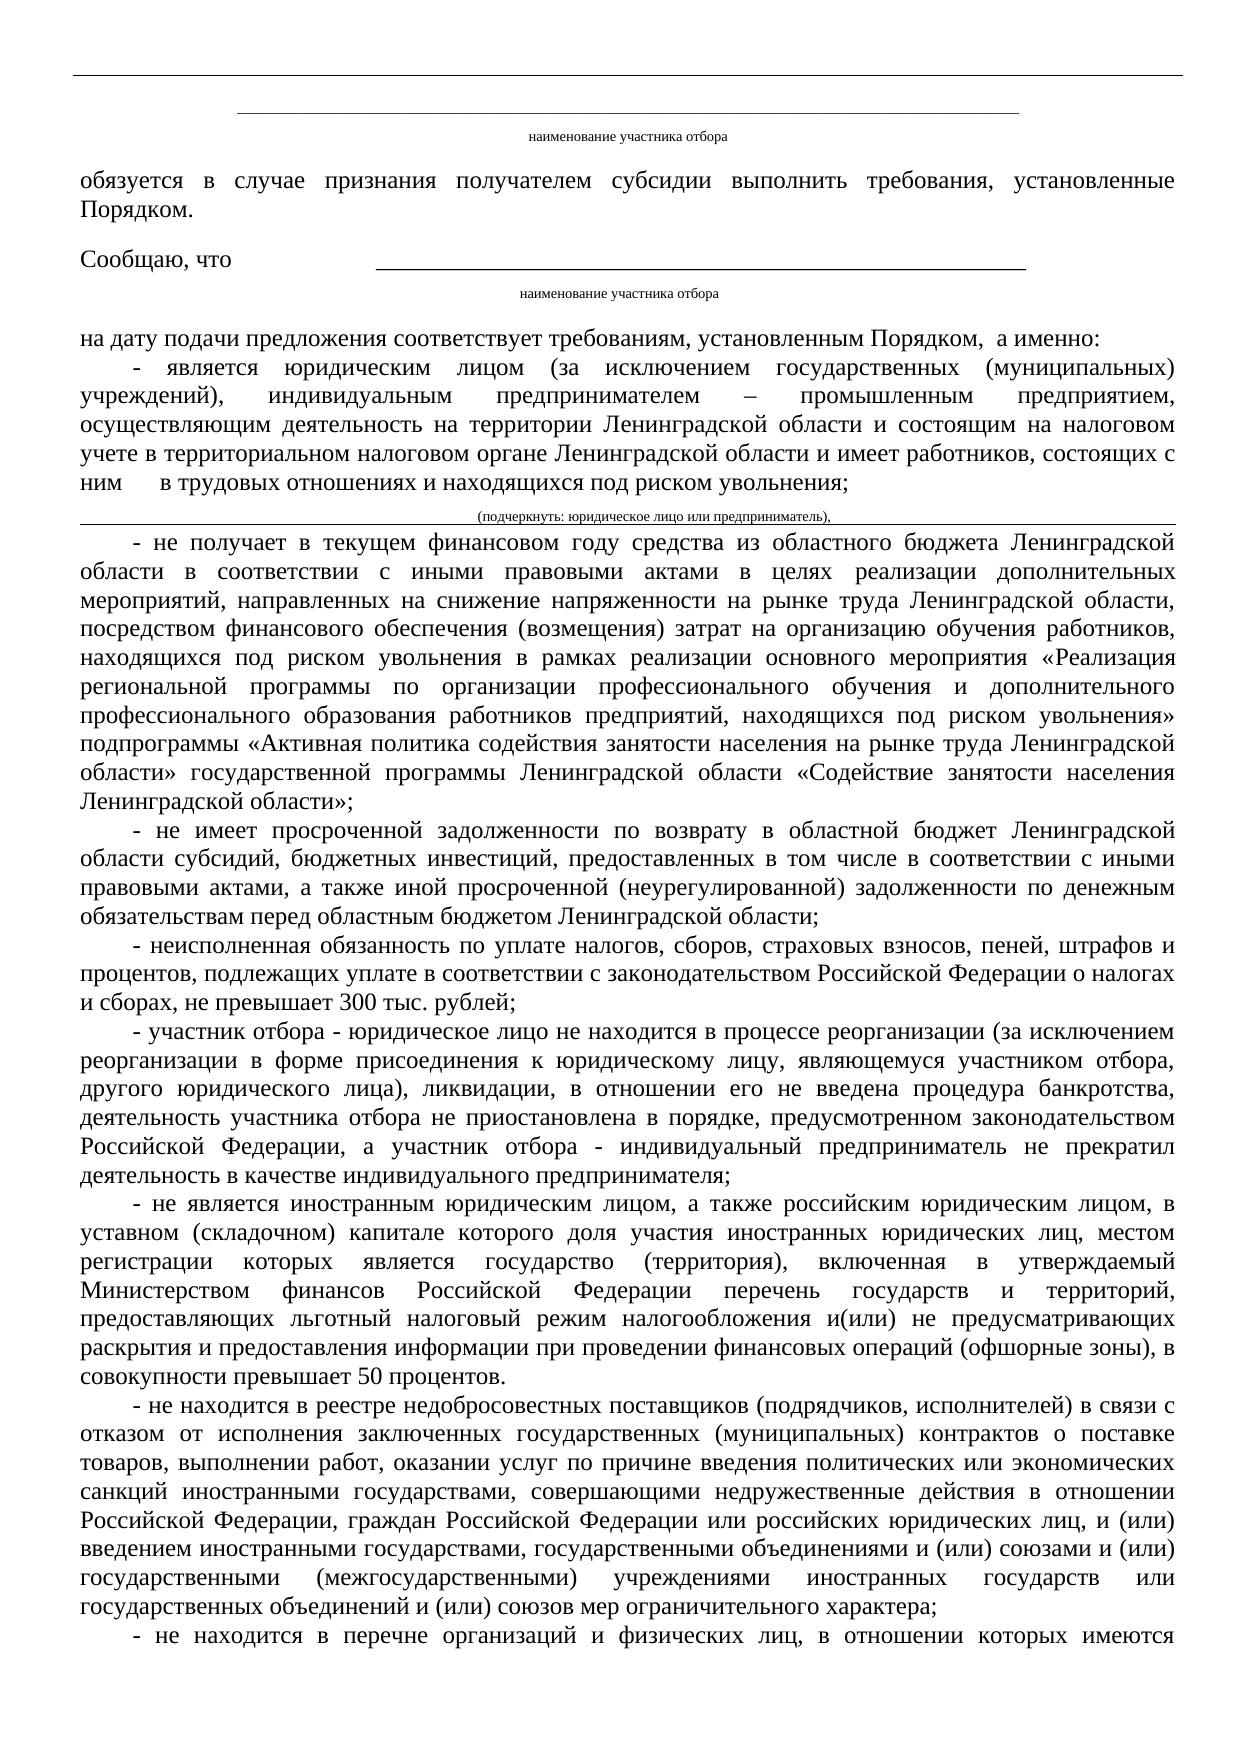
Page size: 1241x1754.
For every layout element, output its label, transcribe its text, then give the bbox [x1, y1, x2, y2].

table_cell обязуется в случае признания получателем субсидии выполнить требования, установленные Порядком. [73, 155, 1182, 233]
table_cell Сообщаю, что [73, 234, 369, 312]
table_cell ____________________________________________________________________________________________________________ наименование участника отбора [73, 76, 1182, 155]
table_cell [73, 312, 1182, 1659]
table_cell ____________________________________________________ наименование участника отбора [369, 234, 1182, 312]
